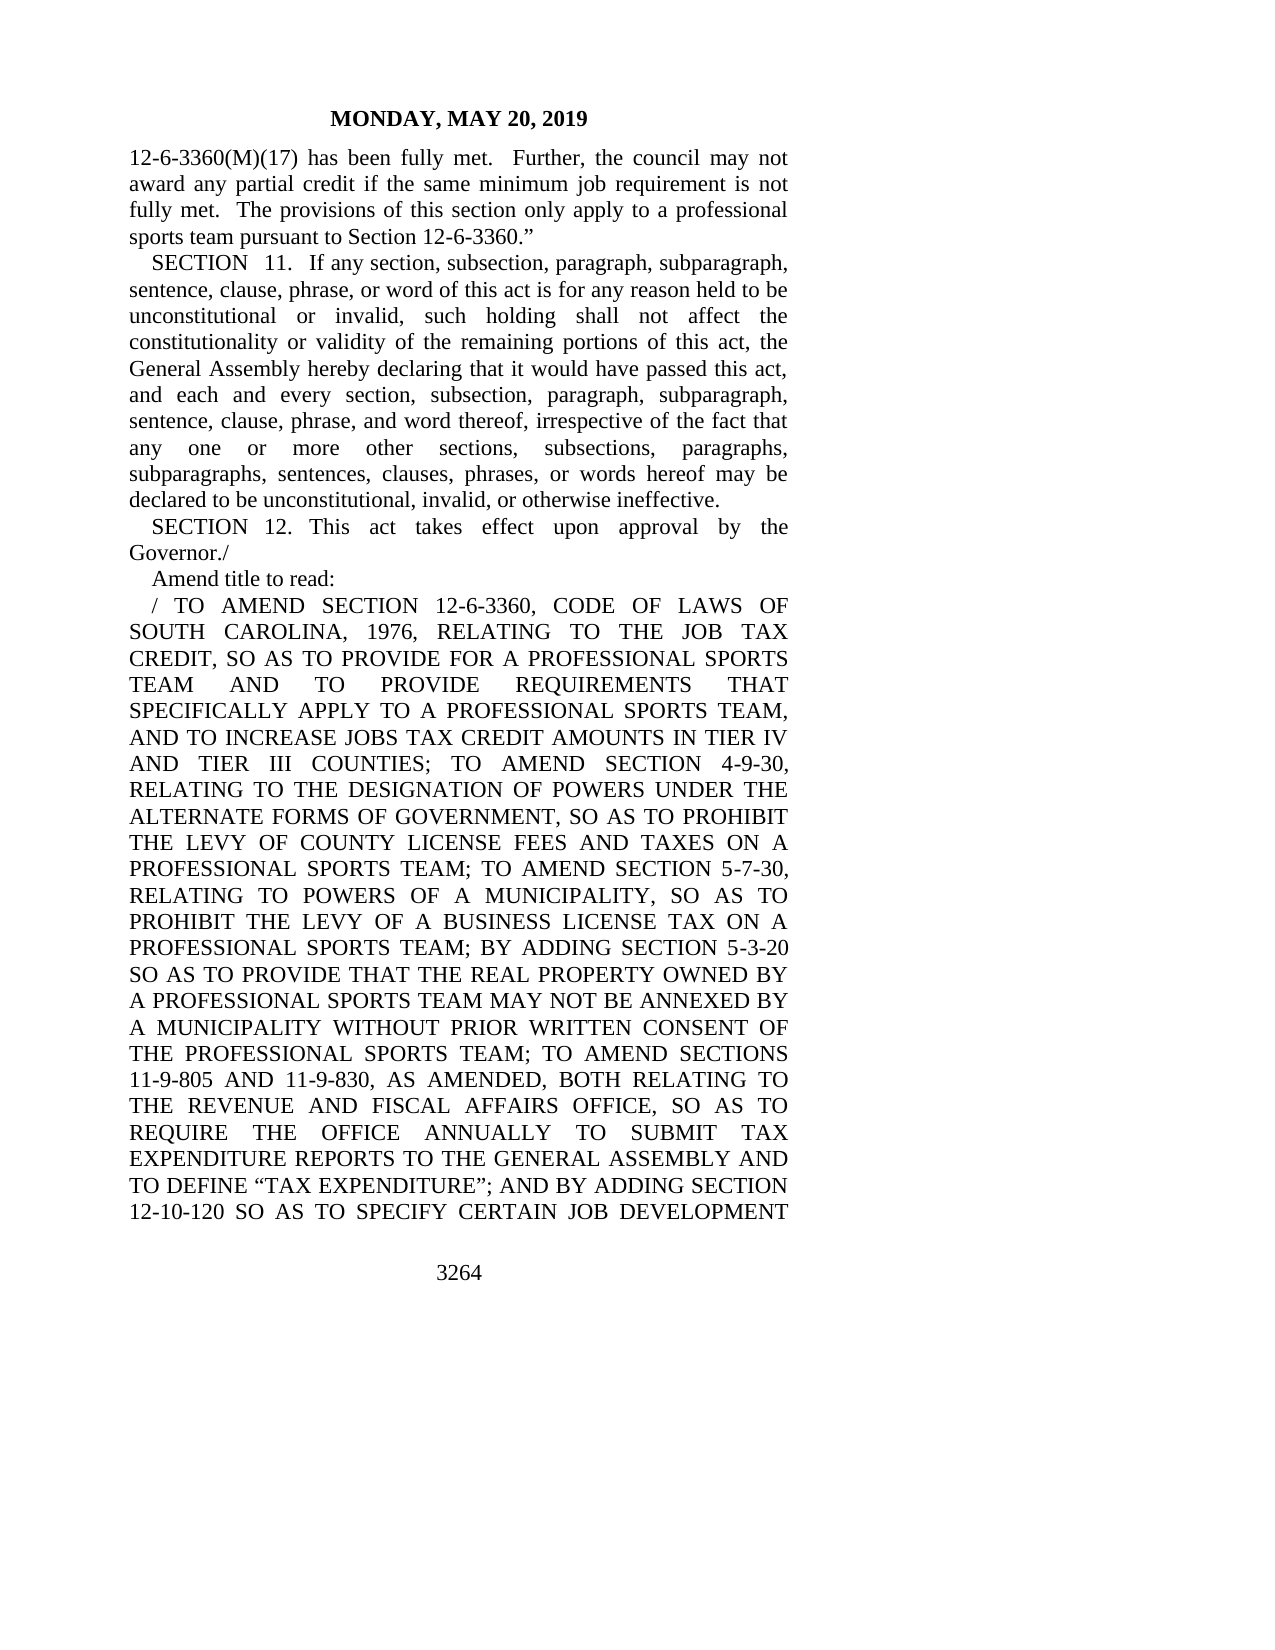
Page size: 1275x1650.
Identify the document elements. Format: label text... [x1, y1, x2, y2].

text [129, 592, 789, 1224]
text SECTION 11. If any section, subsection, paragraph, subparagraph, sentence, clause, phrase, or word of this act is for any reason held to be unconstitutional or invalid, such holding shall not affect the constitutionality or validity of the remaining portions of this act, the General Assembly hereby declaring that it would have passed this act, and each and every section, subsection, paragraph, subparagraph, sentence, clause, phrase, and word thereof, irrespective of the fact that any one or more other sections, subsections, paragraphs, subparagraphs, sentences, clauses, phrases, or words hereof may be declared to be unconstitutional, invalid, or otherwise ineffective. [129, 249, 789, 513]
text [129, 144, 789, 249]
text Amend title to read: [129, 566, 789, 592]
text SECTION 12. This act takes effect upon approval by the Governor./ [129, 513, 789, 566]
